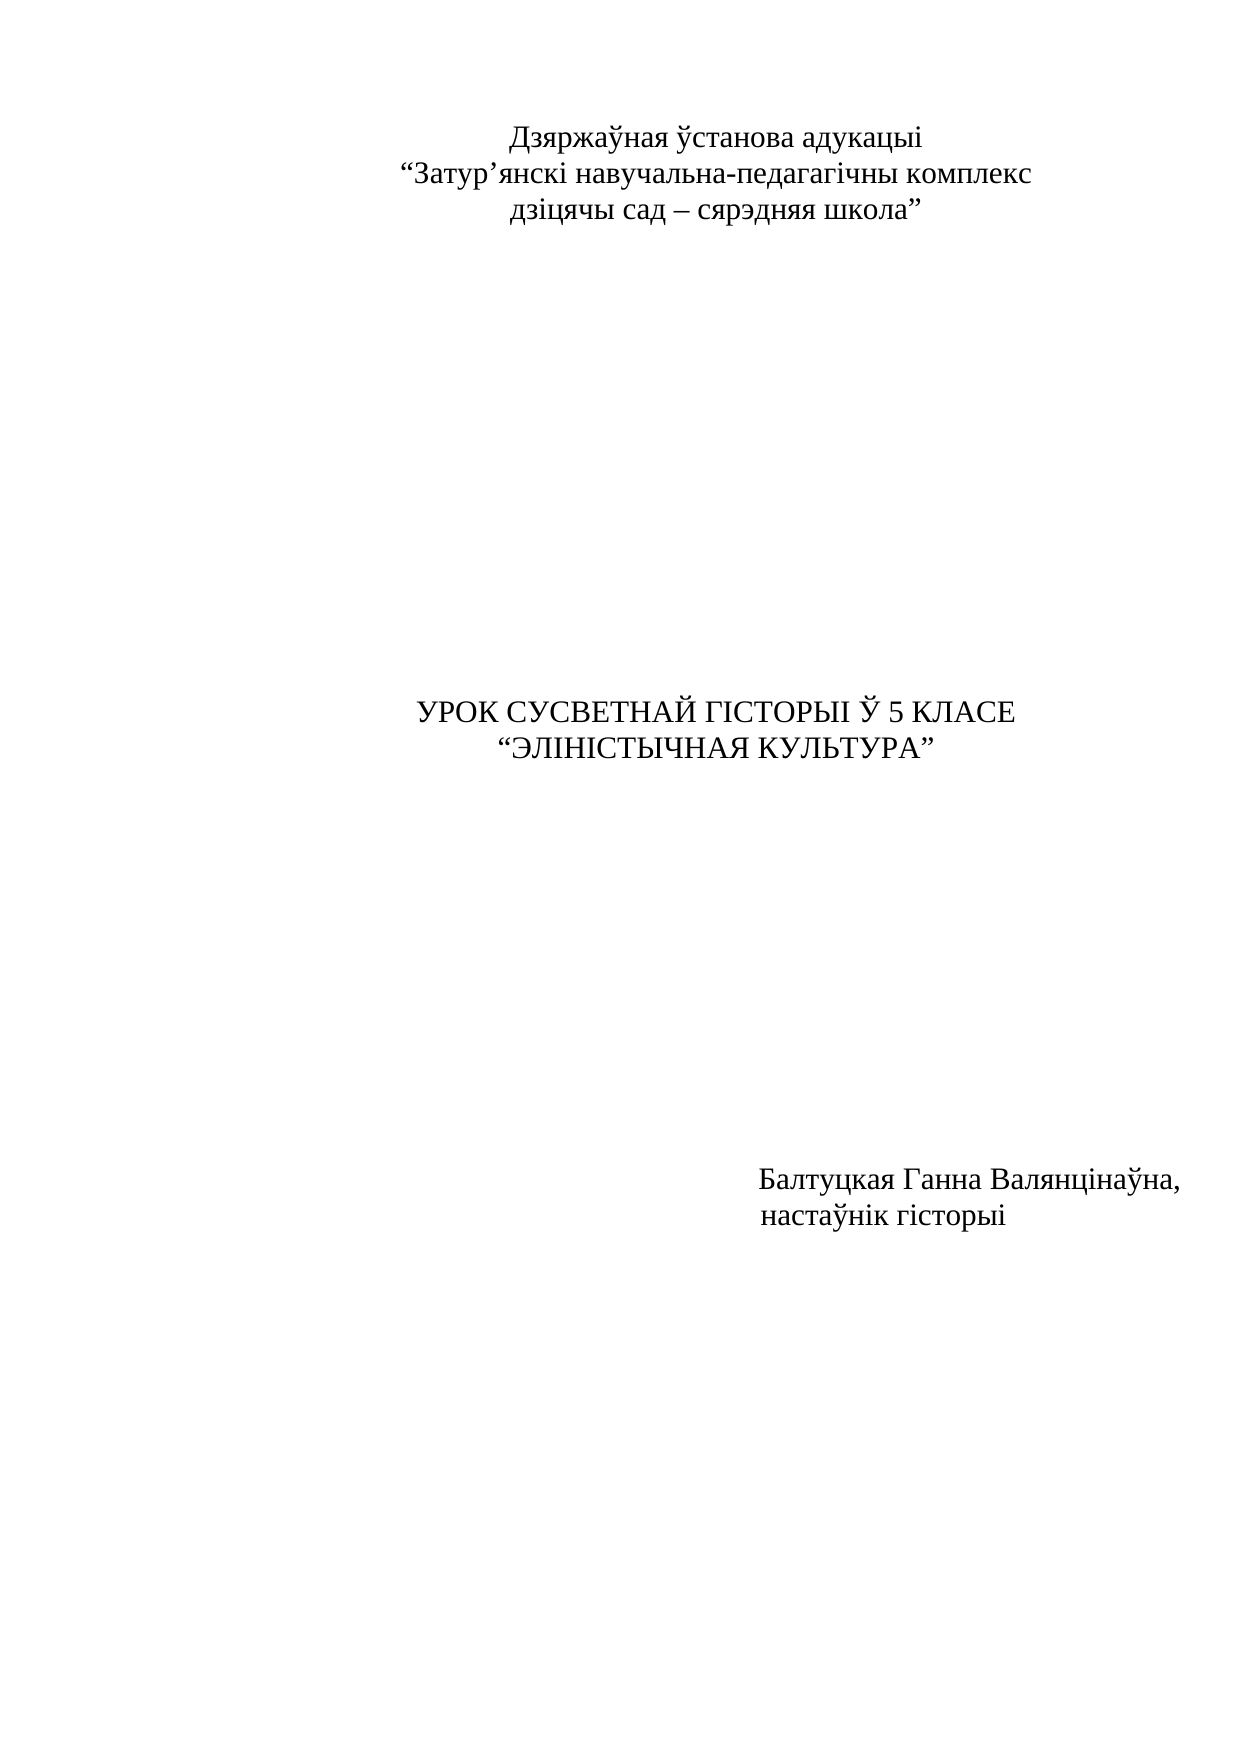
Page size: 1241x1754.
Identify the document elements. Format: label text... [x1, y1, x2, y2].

text Балтуцкая Ганна Валянцінаўна, [177, 1160, 1181, 1196]
text УРОК СУСВЕТНАЙ ГІСТОРЫІ Ў 5 КЛАСЕ [177, 693, 1181, 729]
text настаўнік гісторыі [177, 1196, 1181, 1232]
text “Затур’янскі навучальна-педагагічны комплекс [177, 154, 1181, 190]
text “ЭЛІНІСТЫЧНАЯ КУЛЬТУРА” [177, 729, 1181, 765]
text дзіцячы сад – сярэдняя школа” [177, 190, 1181, 226]
text Дзяржаўная ўстанова адукацыі [177, 118, 1181, 154]
